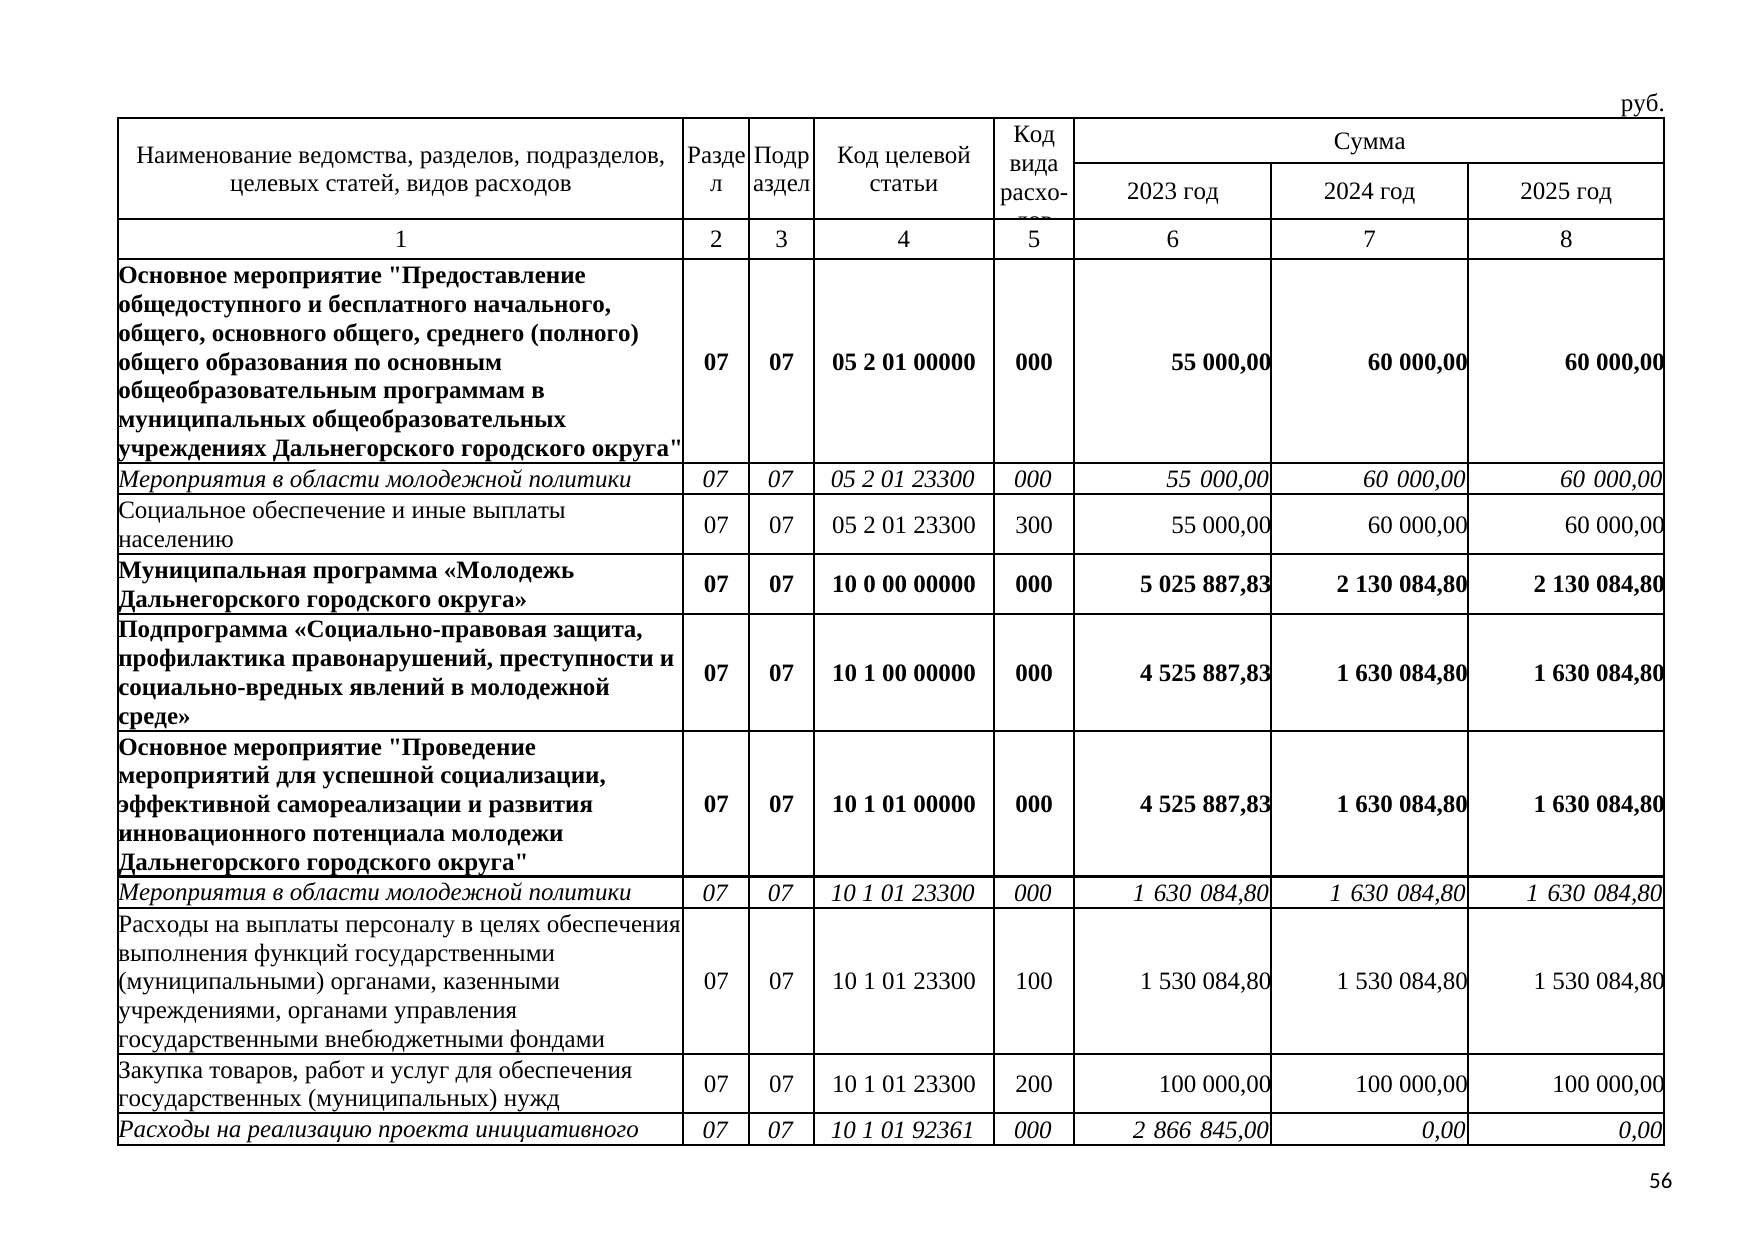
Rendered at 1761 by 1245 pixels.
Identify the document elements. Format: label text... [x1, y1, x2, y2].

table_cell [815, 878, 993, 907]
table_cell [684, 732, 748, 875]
table_header руб. [118, 89, 1664, 117]
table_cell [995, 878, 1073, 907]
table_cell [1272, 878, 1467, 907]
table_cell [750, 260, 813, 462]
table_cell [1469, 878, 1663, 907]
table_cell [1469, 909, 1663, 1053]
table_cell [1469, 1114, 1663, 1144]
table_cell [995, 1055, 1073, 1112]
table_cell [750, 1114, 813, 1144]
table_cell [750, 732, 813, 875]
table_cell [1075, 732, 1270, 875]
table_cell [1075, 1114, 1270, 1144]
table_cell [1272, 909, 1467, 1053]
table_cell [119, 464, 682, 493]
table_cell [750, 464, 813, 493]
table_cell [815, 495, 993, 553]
table_cell Код целевой статьи [815, 119, 993, 217]
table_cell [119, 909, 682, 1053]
table_cell 7 [1272, 220, 1467, 258]
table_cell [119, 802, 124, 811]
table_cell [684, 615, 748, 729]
table_cell Наименование ведомства, разделов, подразделов, целевых статей, видов расходов [119, 119, 682, 217]
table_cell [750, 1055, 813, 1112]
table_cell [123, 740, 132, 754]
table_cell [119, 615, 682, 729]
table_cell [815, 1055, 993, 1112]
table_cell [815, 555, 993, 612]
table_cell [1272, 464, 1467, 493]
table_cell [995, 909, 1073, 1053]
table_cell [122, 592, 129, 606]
table_cell 2024 год [1272, 164, 1467, 217]
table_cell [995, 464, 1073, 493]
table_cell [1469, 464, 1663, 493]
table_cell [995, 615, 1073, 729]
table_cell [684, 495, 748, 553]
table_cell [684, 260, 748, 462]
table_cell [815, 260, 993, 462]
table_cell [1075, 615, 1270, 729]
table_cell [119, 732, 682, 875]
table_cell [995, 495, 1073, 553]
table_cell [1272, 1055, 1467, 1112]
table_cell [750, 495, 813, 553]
table_cell 5 [995, 220, 1073, 258]
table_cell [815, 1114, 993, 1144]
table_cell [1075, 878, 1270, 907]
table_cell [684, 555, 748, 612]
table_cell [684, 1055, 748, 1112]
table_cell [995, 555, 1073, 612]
table_cell 2 [684, 220, 748, 258]
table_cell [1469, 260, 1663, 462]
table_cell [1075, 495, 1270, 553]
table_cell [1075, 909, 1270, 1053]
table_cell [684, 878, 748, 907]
table_cell Раздел [684, 119, 748, 217]
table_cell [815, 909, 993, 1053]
table_cell 3 [750, 220, 813, 258]
table_cell Сумма [1075, 119, 1663, 162]
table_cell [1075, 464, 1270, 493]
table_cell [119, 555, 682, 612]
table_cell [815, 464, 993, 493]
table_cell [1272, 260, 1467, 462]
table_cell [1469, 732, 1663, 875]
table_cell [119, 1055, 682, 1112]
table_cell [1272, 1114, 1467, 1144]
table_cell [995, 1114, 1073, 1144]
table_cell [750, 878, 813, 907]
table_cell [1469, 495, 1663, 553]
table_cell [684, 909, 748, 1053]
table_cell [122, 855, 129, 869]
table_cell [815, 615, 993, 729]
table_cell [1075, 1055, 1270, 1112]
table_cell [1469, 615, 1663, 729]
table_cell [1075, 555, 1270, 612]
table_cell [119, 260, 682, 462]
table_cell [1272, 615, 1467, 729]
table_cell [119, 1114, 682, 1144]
table_cell 2025 год [1469, 164, 1663, 217]
table_cell 6 [1075, 220, 1270, 258]
table_cell 4 [815, 220, 993, 258]
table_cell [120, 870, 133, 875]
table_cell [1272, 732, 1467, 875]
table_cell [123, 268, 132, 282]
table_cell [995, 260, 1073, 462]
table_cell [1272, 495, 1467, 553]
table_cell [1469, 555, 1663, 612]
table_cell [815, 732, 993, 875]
table_cell Код вида расхо- дов [995, 119, 1073, 217]
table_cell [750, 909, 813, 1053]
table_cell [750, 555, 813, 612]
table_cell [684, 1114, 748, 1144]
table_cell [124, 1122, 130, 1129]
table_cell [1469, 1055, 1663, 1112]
table_cell 8 [1469, 220, 1663, 258]
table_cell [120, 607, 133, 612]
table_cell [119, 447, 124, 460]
table_cell Подраздел [750, 119, 813, 217]
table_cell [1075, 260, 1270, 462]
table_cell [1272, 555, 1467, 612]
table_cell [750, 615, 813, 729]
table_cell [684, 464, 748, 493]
table_cell 1 [119, 220, 682, 258]
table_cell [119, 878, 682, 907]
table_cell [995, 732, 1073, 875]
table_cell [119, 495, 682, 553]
table_cell 2023 год [1075, 164, 1270, 217]
